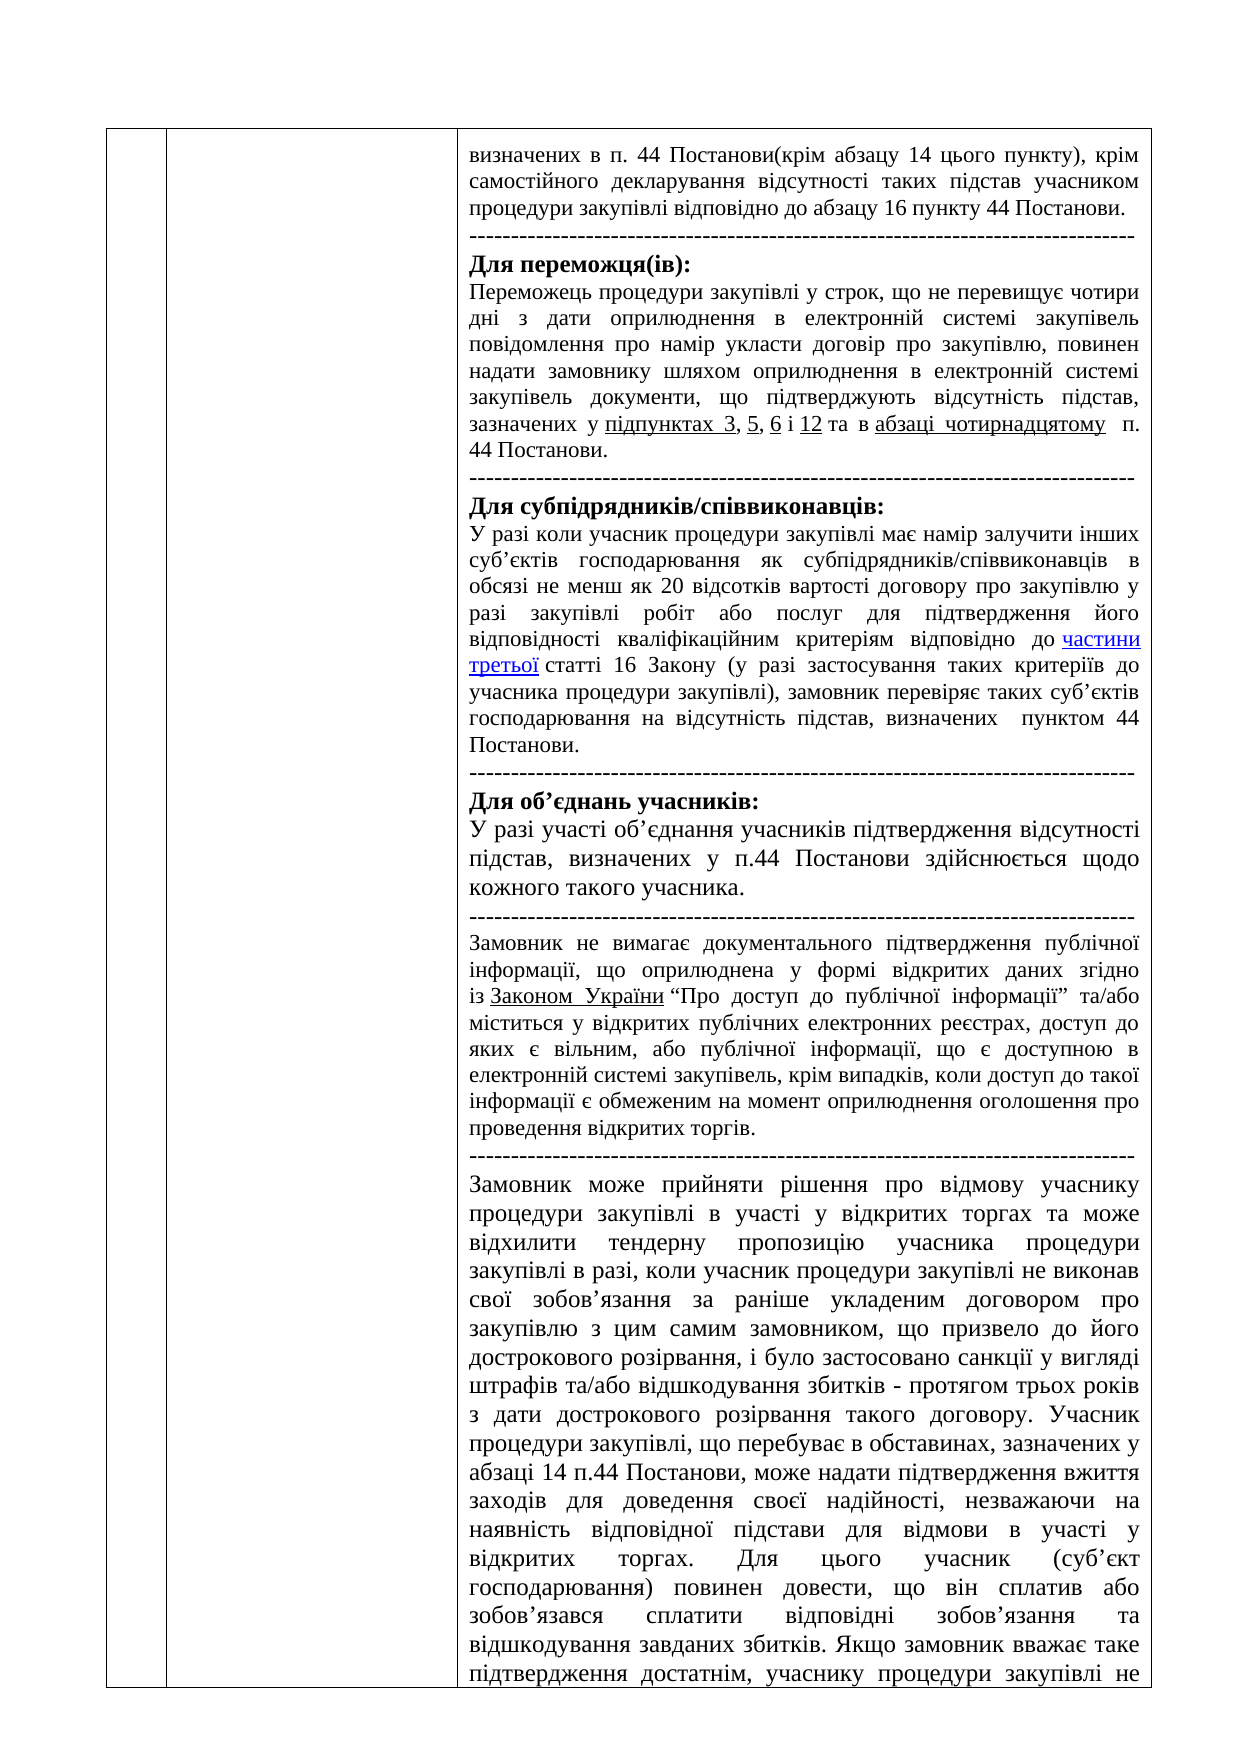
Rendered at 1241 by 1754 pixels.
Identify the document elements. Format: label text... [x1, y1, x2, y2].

table_cell 6 [107, 129, 166, 1687]
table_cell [458, 129, 1151, 1687]
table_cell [167, 129, 457, 1687]
